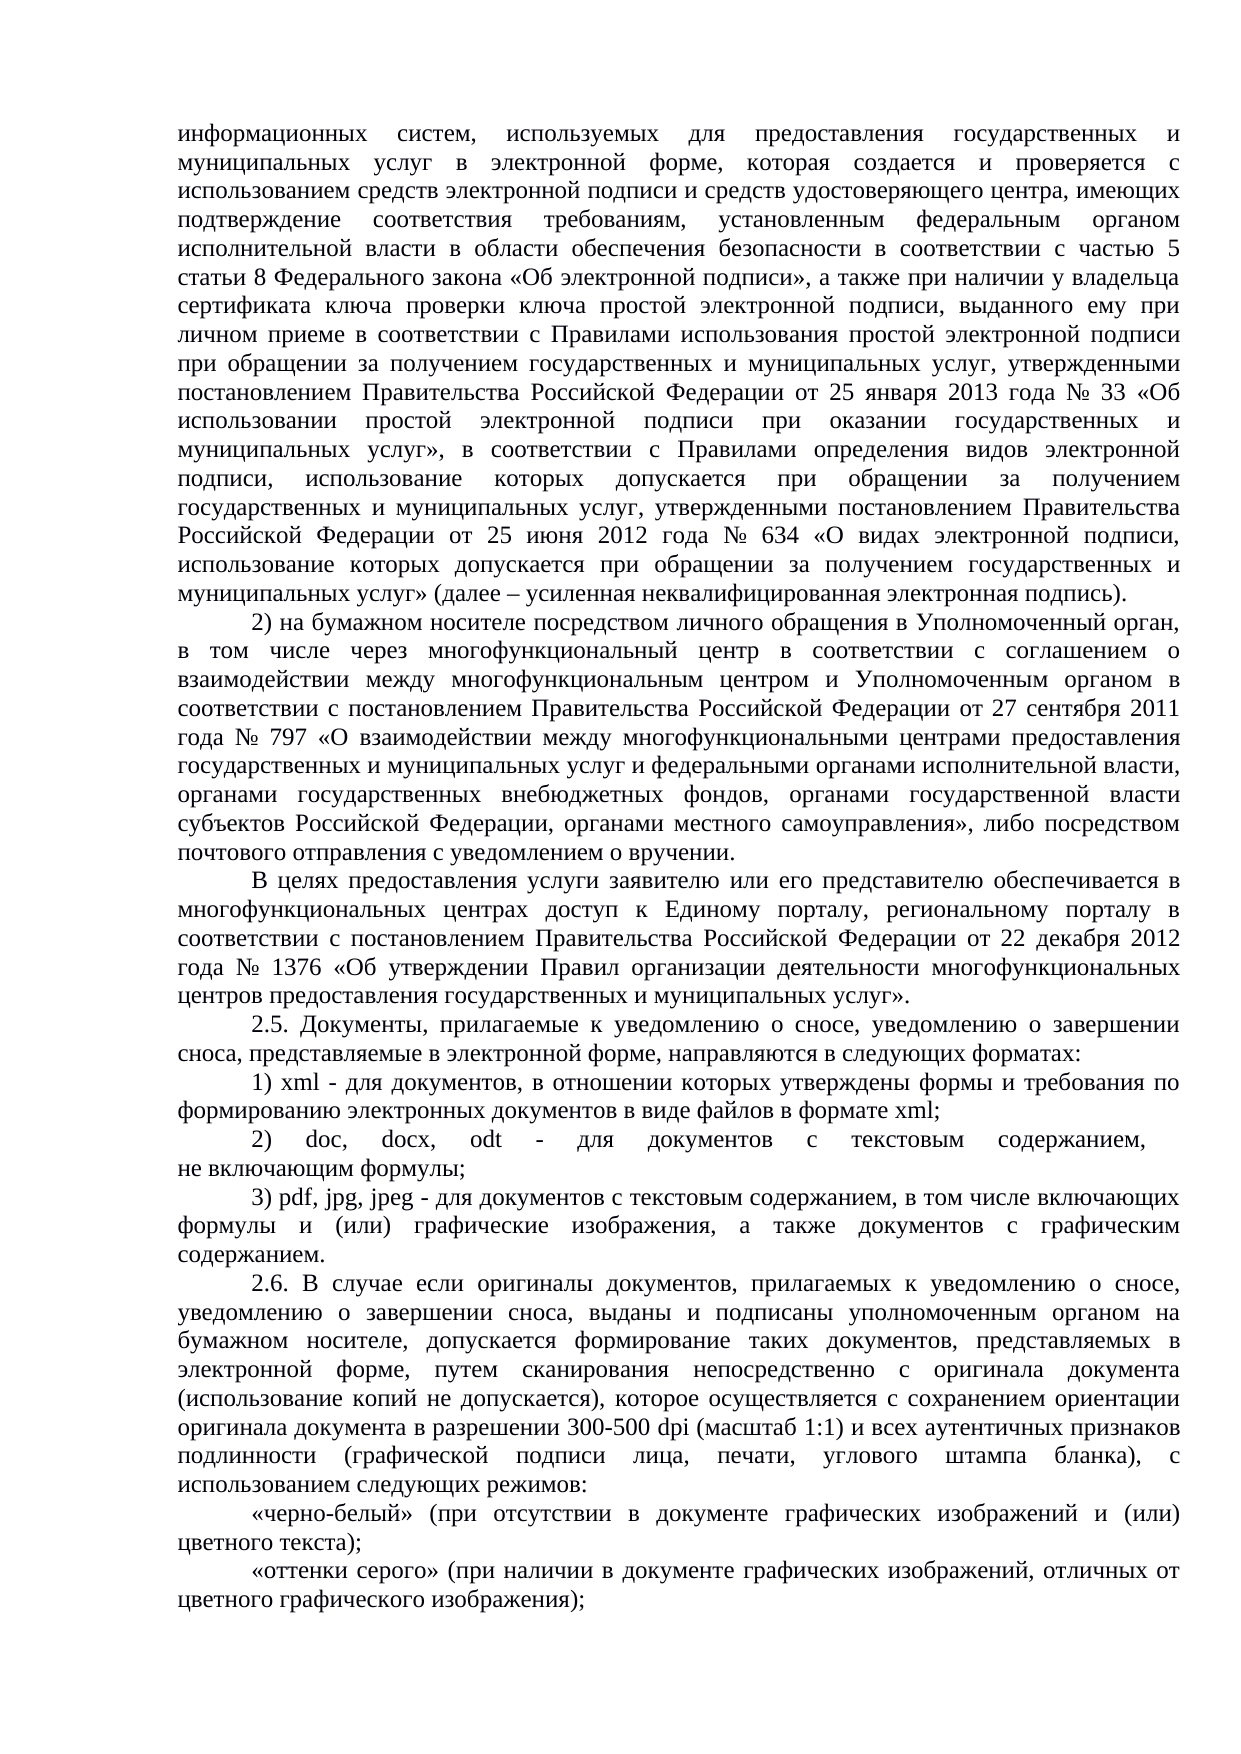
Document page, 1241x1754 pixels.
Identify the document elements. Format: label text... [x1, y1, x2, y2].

text 2) на бумажном носителе посредством личного обращения в Уполномоченный орган, в том числе через многофункциональный центр в соответствии с соглашением о взаимодействии между многофункциональным центром и Уполномоченным органом в соответствии с постановлением Правительства Российской Федерации от 27 сентября 2011 года № 797 «О взаимодействии между многофункциональными центрами предоставления государственных и муниципальных услуг и федеральными органами исполнительной власти, органами государственных внебюджетных фондов, органами государственной власти субъектов Российской Федерации, органами местного самоуправления», либо посредством почтового отправления с уведомлением о вручении. [177, 607, 1181, 866]
text «черно-белый» (при отсутствии в документе графических изображений и (или) цветного текста); [177, 1498, 1181, 1556]
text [177, 118, 1181, 607]
text 2.6. В случае если оригиналы документов, прилагаемых к уведомлению о сносе, уведомлению о завершении сноса, выданы и подписаны уполномоченным органом на бумажном носителе, допускается формирование таких документов, представляемых в электронной форме, путем сканирования непосредственно с оригинала документа (использование копий не допускается), которое осуществляется с сохранением ориентации оригинала документа в разрешении 300-500 dpi (масштаб 1:1) и всех аутентичных признаков подлинности (графической подписи лица, печати, углового штампа бланка), с использованием следующих режимов: [177, 1268, 1181, 1498]
text 1) xml - для документов, в отношении которых утверждены формы и требования по формированию электронных документов в виде файлов в формате xml; [177, 1067, 1181, 1124]
text «оттенки серого» (при наличии в документе графических изображений, отличных от цветного графического изображения); [177, 1556, 1181, 1613]
text 2.5. Документы, прилагаемые к уведомлению о сносе, уведомлению о завершении сноса, представляемые в электронной форме, направляются в следующих форматах: [177, 1009, 1181, 1067]
text 2) doc, docx, odt - для документов с текстовым содержанием, не включающим формулы; [177, 1124, 1181, 1182]
text В целях предоставления услуги заявителю или его представителю обеспечивается в многофункциональных центрах доступ к Единому порталу, региональному порталу в соответствии с постановлением Правительства Российской Федерации от 22 декабря 2012 года № 1376 «Об утверждении Правил организации деятельности многофункциональных центров предоставления государственных и муниципальных услуг». [177, 866, 1181, 1009]
text 3) pdf, jpg, jpeg - для документов с текстовым содержанием, в том числе включающих формулы и (или) графические изображения, а также документов с графическим содержанием. [177, 1182, 1181, 1268]
